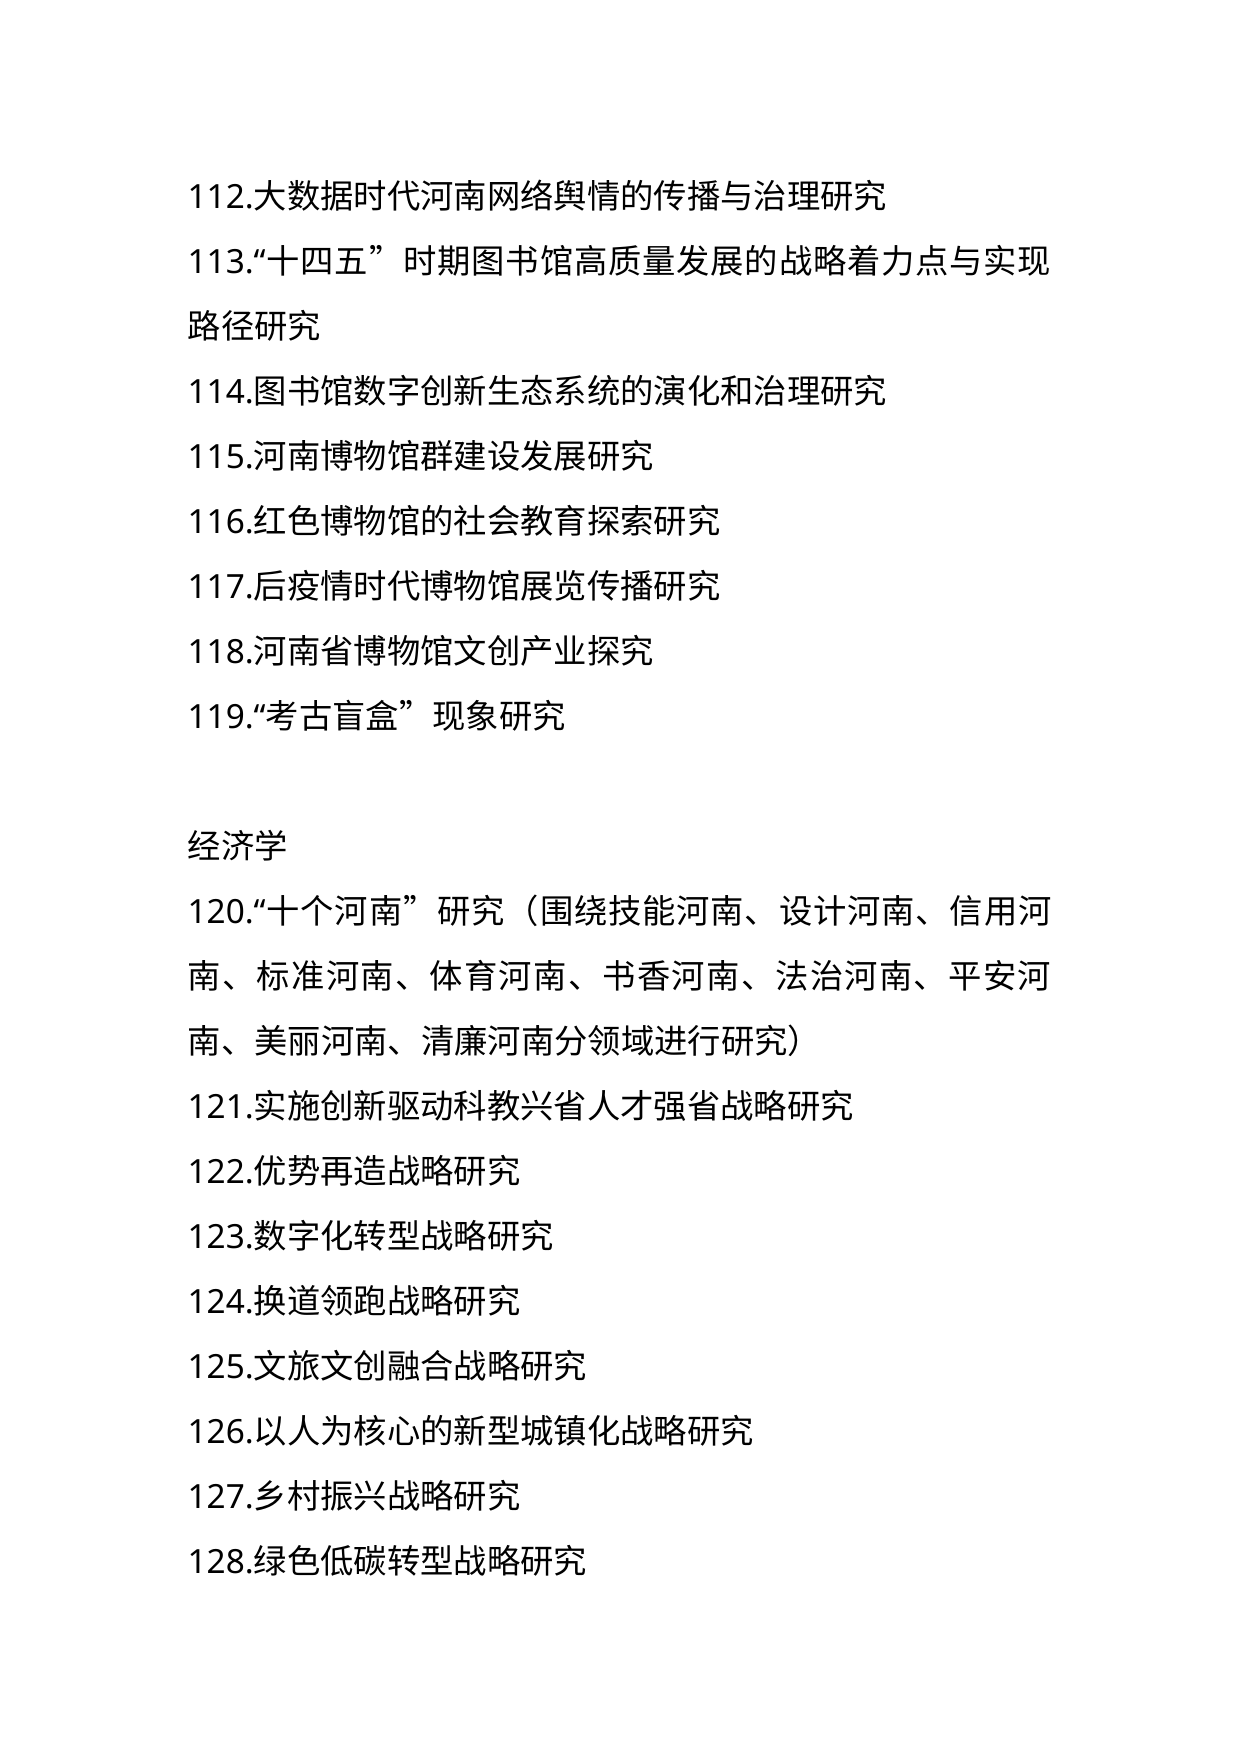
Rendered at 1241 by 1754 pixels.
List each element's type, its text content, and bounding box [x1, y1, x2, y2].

text 126.以人为核心的新型城镇化战略研究 [187, 1397, 1053, 1462]
text 125.文旅文创融合战略研究 [187, 1332, 1053, 1397]
text 115.河南博物馆群建设发展研究 [187, 422, 1053, 487]
text 118.河南省博物馆文创产业探究 [187, 617, 1053, 682]
text 112.大数据时代河南网络舆情的传播与治理研究 [187, 162, 1053, 227]
text 128.绿色低碳转型战略研究 [187, 1527, 1053, 1592]
text 123.数字化转型战略研究 [187, 1202, 1053, 1267]
text 120.“十个河南”研究（围绕技能河南、设计河南、信用河南、标准河南、体育河南、书香河南、法治河南、平安河南、美丽河南、清廉河南分领域进行研究） [187, 877, 1053, 1072]
text 117.后疫情时代博物馆展览传播研究 [187, 552, 1053, 617]
text 121.实施创新驱动科教兴省人才强省战略研究 [187, 1072, 1053, 1137]
text 113.“十四五”时期图书馆高质量发展的战略着力点与实现路径研究 [187, 227, 1053, 357]
text 124.换道领跑战略研究 [187, 1267, 1053, 1332]
text 127.乡村振兴战略研究 [187, 1462, 1053, 1527]
text 119.“考古盲盒”现象研究 [187, 682, 1053, 747]
text 122.优势再造战略研究 [187, 1137, 1053, 1202]
text 114.图书馆数字创新生态系统的演化和治理研究 [187, 357, 1053, 422]
text 经济学 [187, 812, 1053, 877]
text 116.红色博物馆的社会教育探索研究 [187, 487, 1053, 552]
